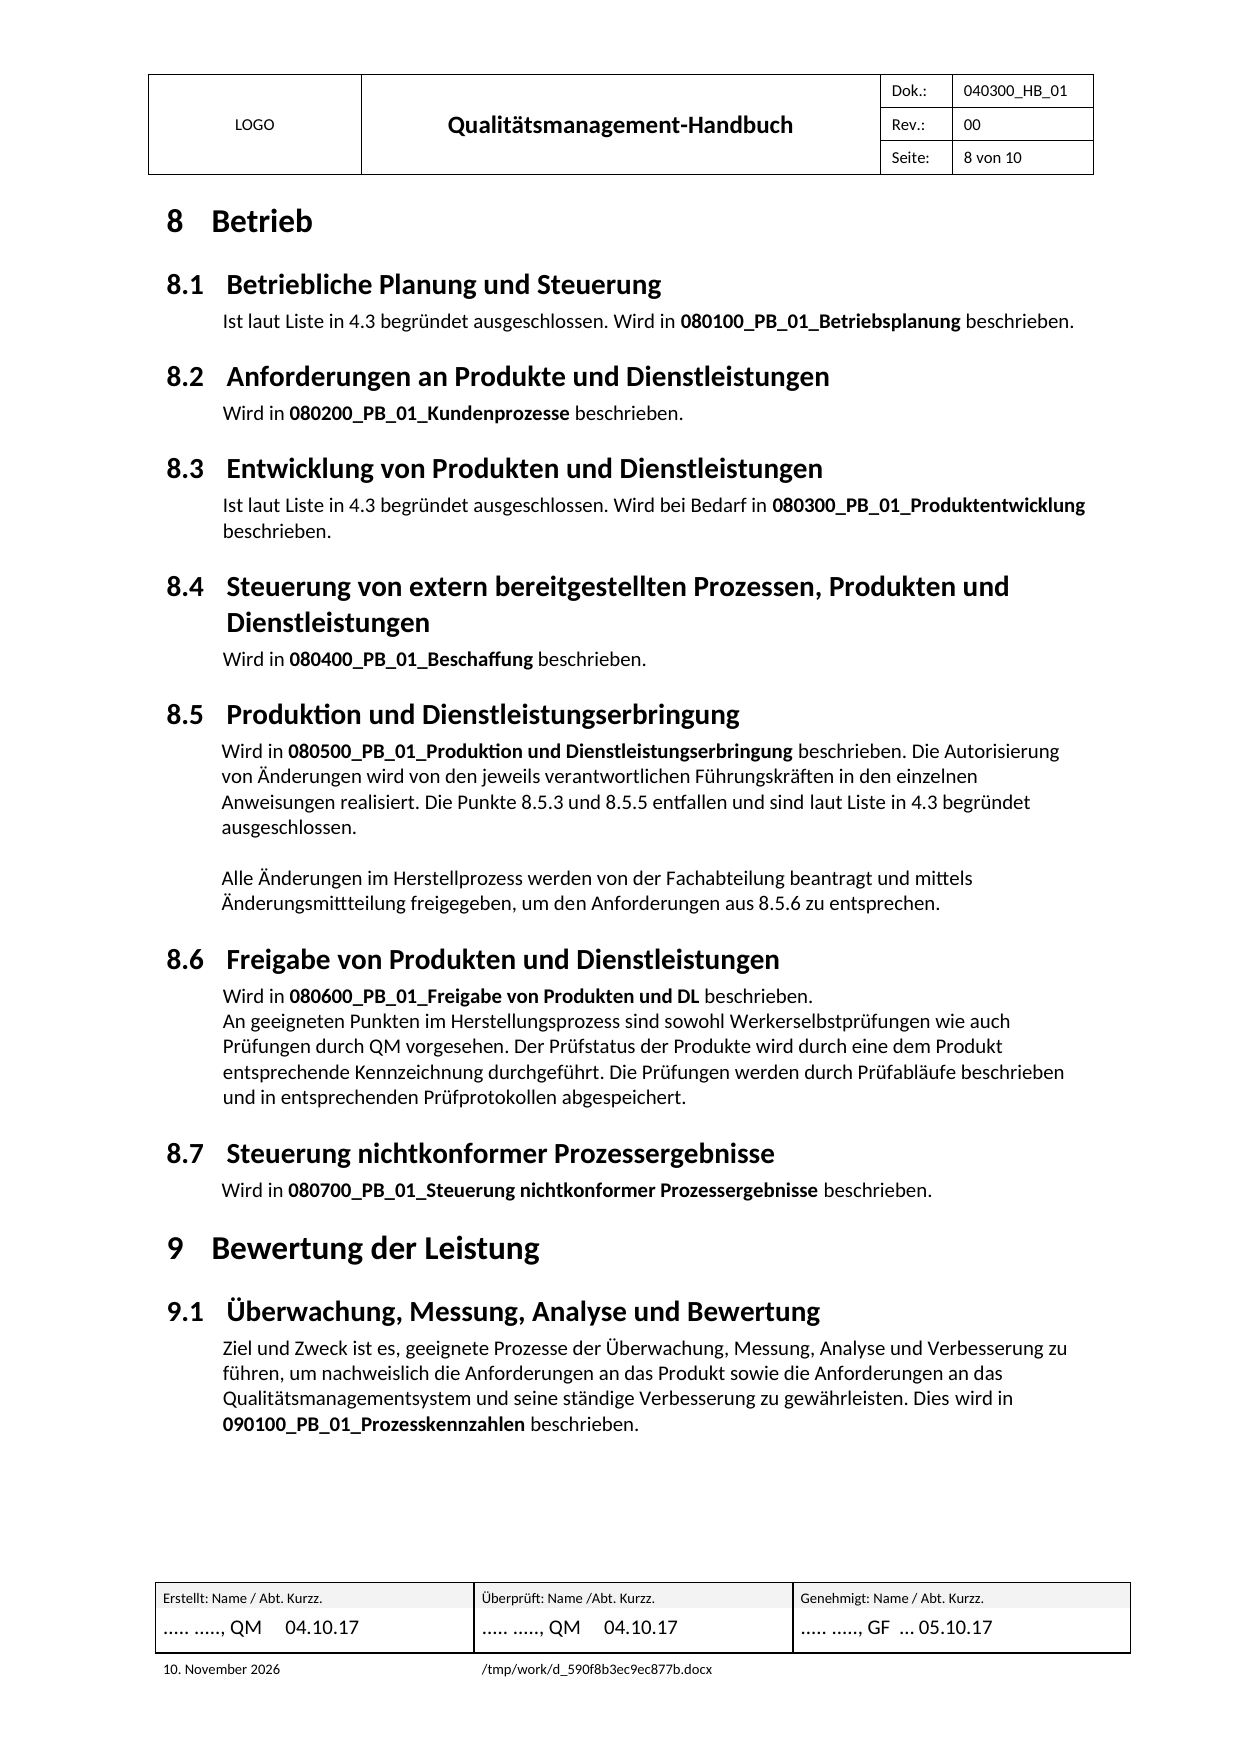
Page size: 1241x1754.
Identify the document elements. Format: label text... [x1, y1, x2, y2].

subtitle Produktion und Dienstleistungserbringung [166, 696, 1093, 732]
subtitle Bewertung der Leistung [166, 1227, 1093, 1268]
subtitle Steuerung von extern bereitgestellten Prozessen, Produkten und Dienstleistungen [166, 568, 1093, 639]
text Alle Änderungen im Herstellprozess werden von der Fachabteilung beantragt und mittels Änderungsmittteilung freigegeben, um den Anforderungen aus 8.5.6 zu entsprechen. [221, 865, 1093, 916]
subtitle Freigabe von Produkten und Dienstleistungen [166, 941, 1093, 977]
text Wird in 080500_PB_01_Produktion und Dienstleistungserbringung beschrieben. Die Autorisierung von Änderungen wird von den jeweils verantwortlichen Führungskräften in den einzelnen Anweisungen realisiert. Die Punkte 8.5.3 und 8.5.5 entfallen und sind laut Liste in 4.3 begründet ausgeschlossen. [221, 738, 1093, 840]
subtitle Anforderungen an Produkte und Dienstleistungen [166, 358, 1093, 394]
text An geeigneten Punkten im Herstellungsprozess sind sowohl Werkerselbstprüfungen wie auch Prüfungen durch QM vorgesehen. Der Prüfstatus der Produkte wird durch eine dem Produkt entsprechende Kennzeichnung durchgeführt. Die Prüfungen werden durch Prüfabläufe beschrieben und in entsprechenden Prüfprotokollen abgespeichert. [223, 1008, 1093, 1110]
text Ziel und Zweck ist es, geeignete Prozesse der Überwachung, Messung, Analyse und Verbesserung zu führen, um nachweislich die Anforderungen an das Produkt sowie die Anforderungen an das Qualitätsmanagementsystem und seine ständige Verbesserung zu gewährleisten. Dies wird in 090100_PB_01_Prozesskennzahlen beschrieben. [223, 1335, 1093, 1436]
subtitle Betriebliche Planung und Steuerung [166, 266, 1093, 302]
subtitle Überwachung, Messung, Analyse und Bewertung [166, 1293, 1093, 1328]
subtitle Betrieb [166, 200, 1093, 241]
text Wird in 080600_PB_01_Freigabe von Produkten und DL beschrieben. [223, 983, 1093, 1008]
text Wird in 080200_PB_01_Kundenprozesse beschrieben. [223, 400, 1093, 426]
text Wird in 080400_PB_01_Beschaffung beschrieben. [223, 646, 1093, 671]
text Wird in 080700_PB_01_Steuerung nichtkonformer Prozessergebnisse beschrieben. [221, 1177, 1093, 1202]
text Ist laut Liste in 4.3 begründet ausgeschlossen. Wird bei Bedarf in 080300_PB_01_Produktentwicklung beschrieben. [223, 492, 1093, 543]
text Ist laut Liste in 4.3 begründet ausgeschlossen. Wird in 080100_PB_01_Betriebsplanung beschrieben. [223, 308, 1093, 333]
subtitle Entwicklung von Produkten und Dienstleistungen [166, 451, 1093, 486]
subtitle Steuerung nichtkonformer Prozessergebnisse [166, 1135, 1093, 1171]
